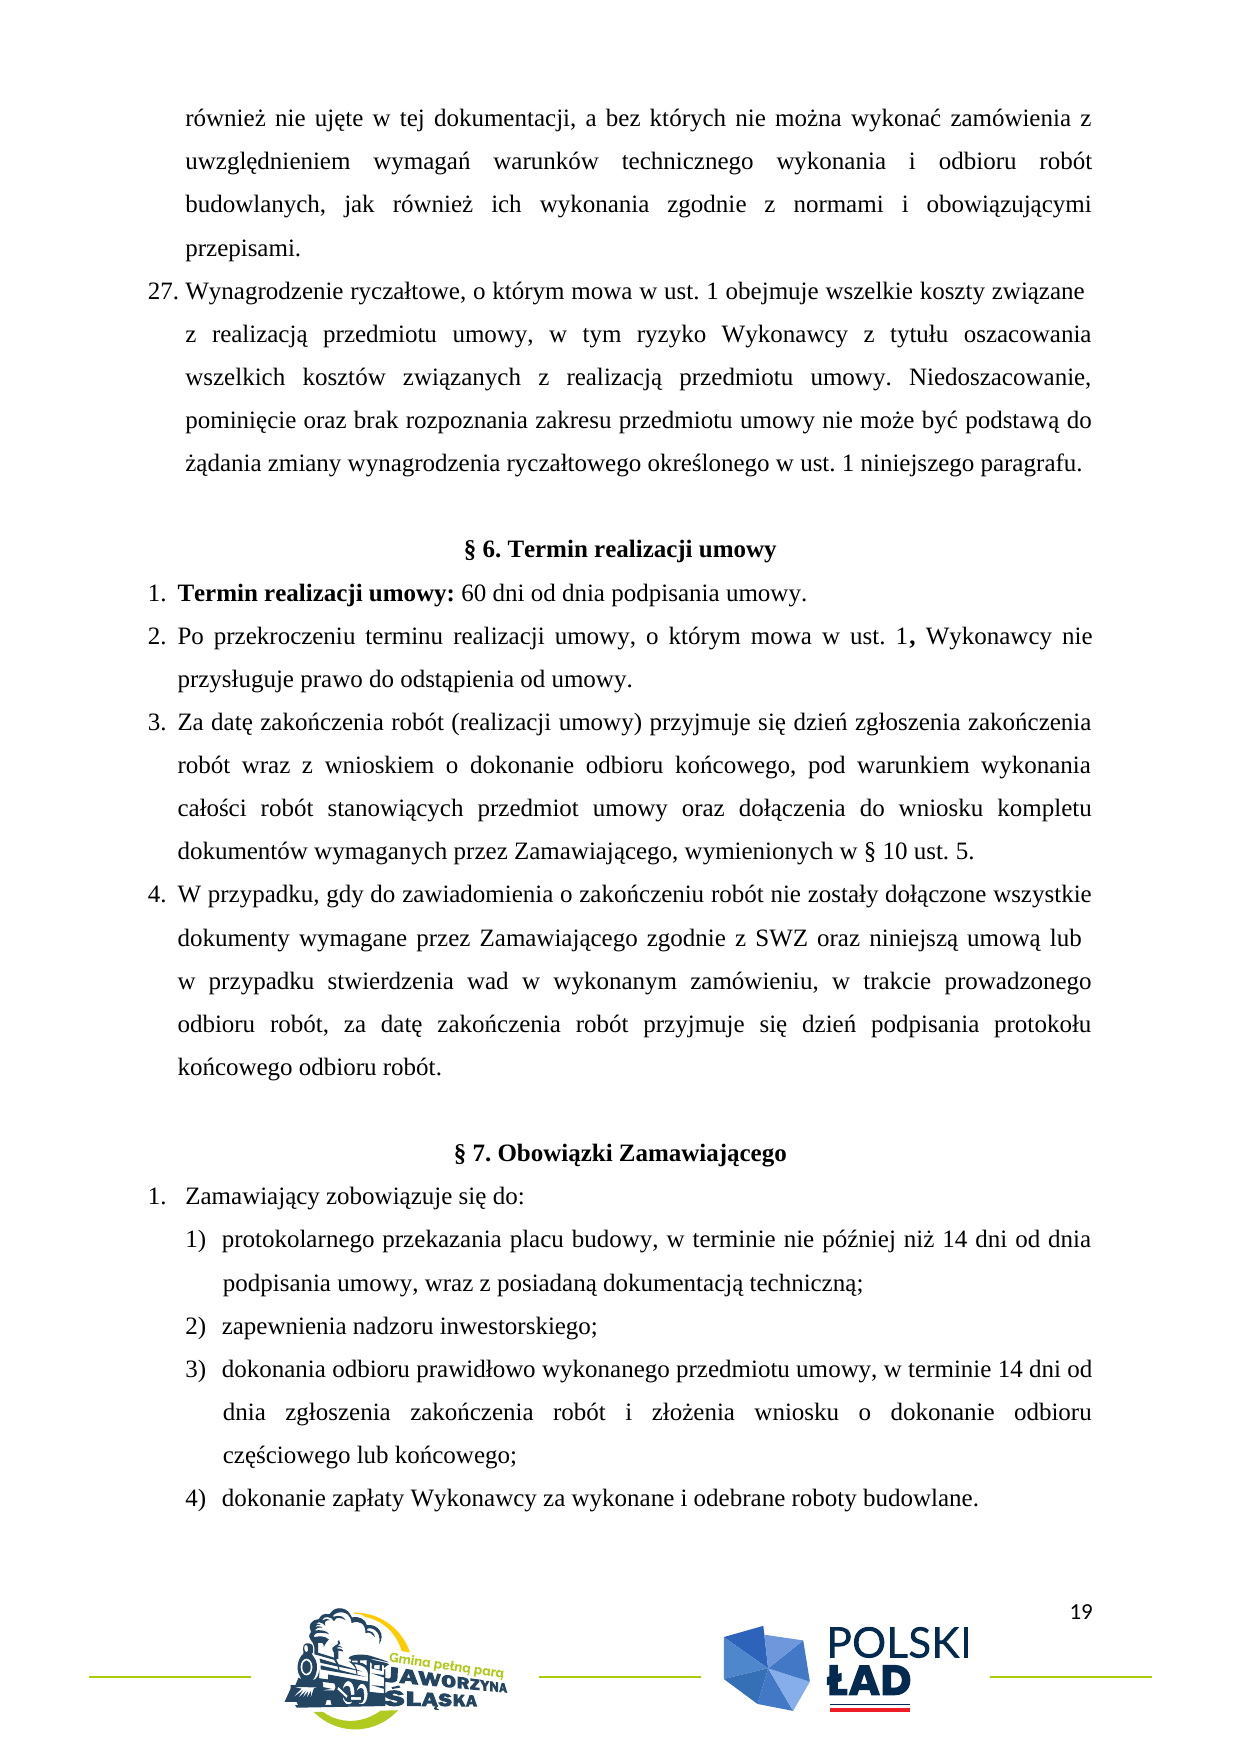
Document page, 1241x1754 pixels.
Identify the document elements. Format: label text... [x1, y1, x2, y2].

list Za datę zakończenia robót (realizacji umowy) przyjmuje się dzień zgłoszenia zakończenia robót wraz z wnioskiem o dokonanie odbioru końcowego, pod warunkiem wykonania całości robót stanowiących przedmiot umowy oraz dołączenia do wniosku kompletu dokumentów wymaganych przez Zamawiającego, wymienionych w § 10 ust. 5. [148, 707, 1092, 865]
list zapewnienia nadzoru inwestorskiego; [185, 1311, 1092, 1339]
list W przypadku, gdy do zawiadomienia o zakończeniu robót nie zostały dołączone wszystkie dokumenty wymagane przez Zamawiającego zgodnie z SWZ oraz niniejszą umową lub w przypadku stwierdzenia wad w wykonanym zamówieniu, w trakcie prowadzonego odbioru robót, za datę zakończenia robót przyjmuje się dzień podpisania protokołu końcowego odbioru robót. [148, 879, 1092, 1081]
list Po przekroczeniu terminu realizacji umowy, o którym mowa w ust. 1, Wykonawcy nie przysługuje prawo do odstąpienia od umowy. [148, 621, 1092, 693]
list Termin realizacji umowy: 60 dni od dnia podpisania umowy. [148, 578, 1092, 606]
list dokonania odbioru prawidłowo wykonanego przedmiotu umowy, w terminie 14 dni od dnia zgłoszenia zakończenia robót i złożenia wniosku o dokonanie odbioru częściowego lub końcowego; [185, 1354, 1092, 1469]
text § 6. Termin realizacji umowy [148, 534, 1092, 563]
list dokonanie zapłaty Wykonawcy za wykonane i odebrane roboty budowlane. [185, 1483, 1092, 1512]
list Zamawiający zobowiązuje się do: [148, 1181, 1092, 1210]
list protokolarnego przekazania placu budowy, w terminie nie później niż 14 dni od dnia podpisania umowy, wraz z posiadaną dokumentacją techniczną; [185, 1224, 1092, 1296]
list Wynagrodzenie ryczałtowe, o którym mowa w ust. 1 obejmuje wszelkie koszty związane z realizacją przedmiotu umowy, w tym ryzyko Wykonawcy z tytułu oszacowania wszelkich kosztów związanych z realizacją przedmiotu umowy. Niedoszacowanie, pominięcie oraz brak rozpoznania zakresu przedmiotu umowy nie może być podstawą do żądania zmiany wynagrodzenia ryczałtowego określonego w ust. 1 niniejszego paragrafu. [148, 276, 1092, 477]
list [148, 103, 1092, 261]
text § 7. Obowiązki Zamawiającego [148, 1138, 1092, 1167]
